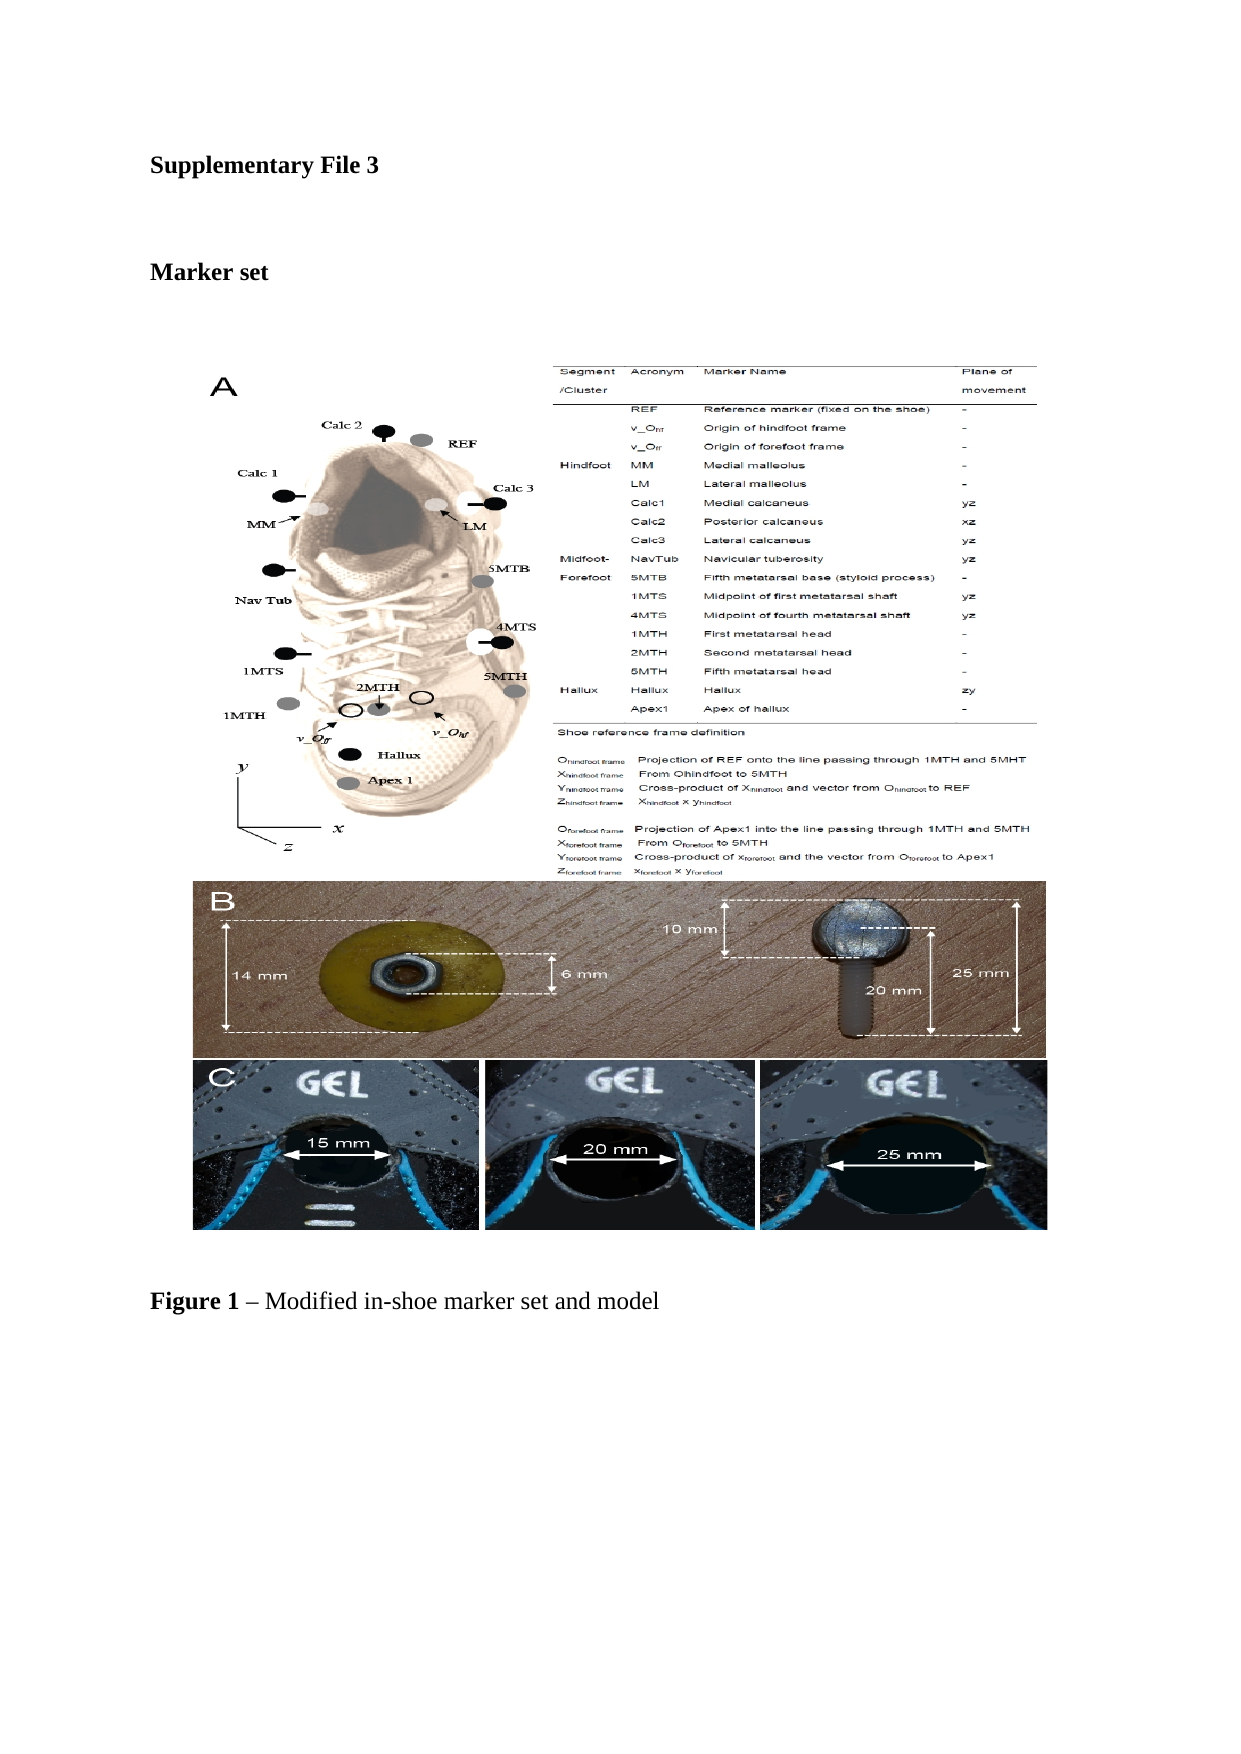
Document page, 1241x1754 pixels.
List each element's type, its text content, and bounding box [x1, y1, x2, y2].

text Marker set [150, 257, 1090, 286]
text Figure 1 – Modified in-shoe marker set and model [150, 1286, 1090, 1315]
picture [192, 363, 1048, 1230]
text Supplementary File 3 [150, 150, 1090, 179]
